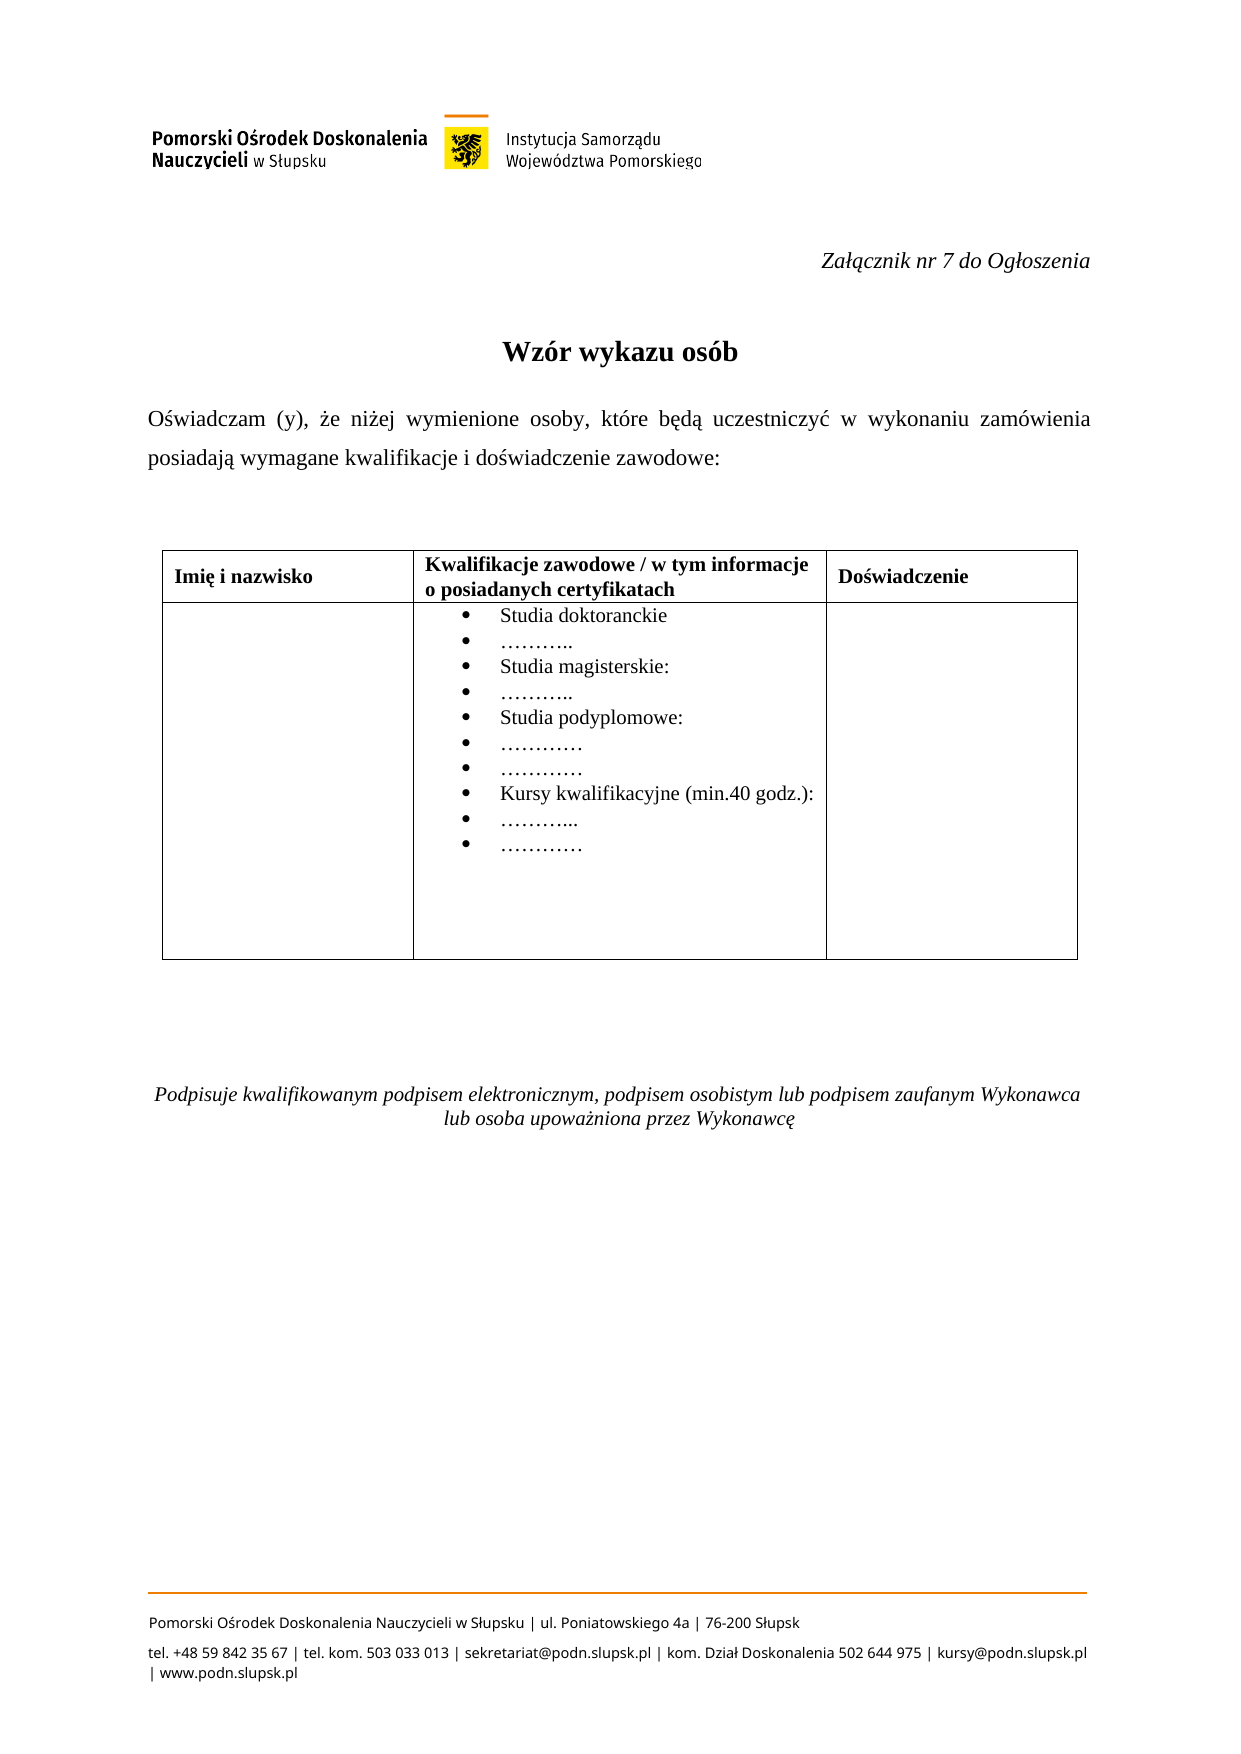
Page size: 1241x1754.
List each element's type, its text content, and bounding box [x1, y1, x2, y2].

text Wzór wykazu osób [148, 334, 1093, 368]
table_cell [827, 603, 1077, 959]
table_cell [163, 603, 413, 959]
text Podpisuje kwalifikowanym podpisem elektronicznym, podpisem osobistym lub podpisem zaufanym Wykonawca lub osoba upoważniona przez Wykonawcę [148, 1081, 1093, 1129]
text Załącznik nr 7 do Ogłoszenia [148, 189, 1093, 274]
picture [147, 112, 705, 172]
text Oświadczam (y), że niżej wymienione osoby, które będą uczestniczyć w wykonaniu zamówienia posiadają wymagane kwalifikacje i doświadczenie zawodowe: [148, 404, 1093, 470]
table_cell Studia doktoranckie ……….. Studia magisterskie: ……….. Studia podyplomowe: ………… ………… Kursy kwalifikacyjne (min.40 godz.): ………... ………… [414, 603, 826, 959]
table_header Doświadczenie [827, 551, 1077, 602]
table_header Kwalifikacje zawodowe / w tym informacje o posiadanych certyfikatach [414, 551, 826, 602]
table_header Imię i nazwisko [163, 551, 413, 602]
